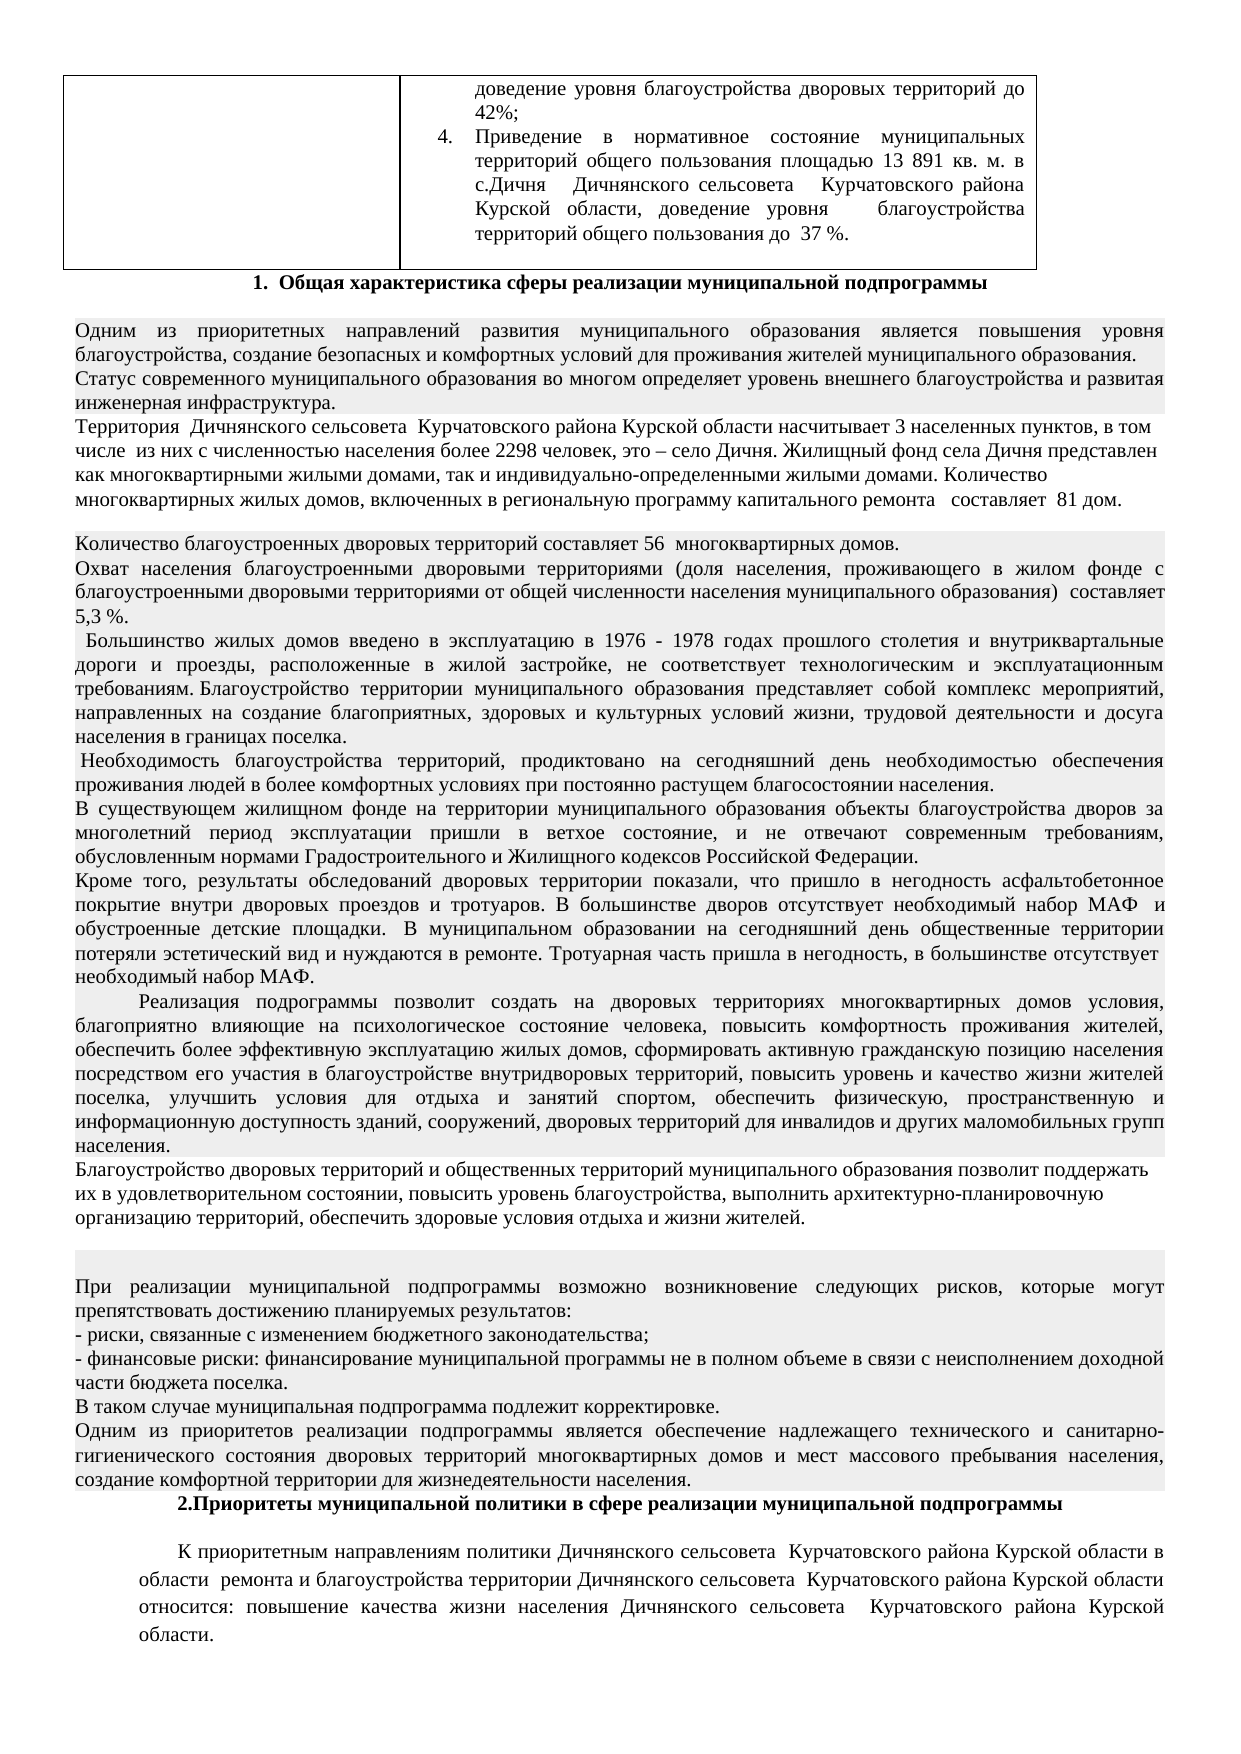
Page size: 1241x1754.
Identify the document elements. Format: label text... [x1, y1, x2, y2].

text Благоустройство дворовых территорий и общественных территорий муниципального образования позволит поддержать их в удовлетворительном состоянии, повысить уровень благоустройства, выполнить архитектурно-планировочную организацию территорий, обеспечить здоровые условия отдыха и жизни жителей. [75, 1157, 1165, 1229]
text При реализации муниципальной подпрограммы возможно возникновение следующих рисков, которые могут препятствовать достижению планируемых результатов: [75, 1274, 1165, 1322]
list К приоритетным направлениям политики Дичнянского сельсовета Курчатовского района Курской области в области ремонта и благоустройства территории Дичнянского сельсовета Курчатовского района Курской области относится: повышение качества жизни населения Дичнянского сельсовета Курчатовского района Курской области. [139, 1539, 1165, 1646]
text 2.Приоритеты муниципальной политики в сфере реализации муниципальной подпрограммы [75, 1491, 1165, 1515]
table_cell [401, 76, 1036, 268]
text Охват населения благоустроенными дворовыми территориями (доля населения, проживающего в жилом фонде с благоустроенными дворовыми территориями от общей численности населения муниципального образования) составляет 5,3 %. [75, 555, 1165, 628]
text В существующем жилищном фонде на территории муниципального образования объекты благоустройства дворов за многолетний период эксплуатации пришли в ветхое состояние, и не отвечают современным требованиям, обусловленным нормами Градостроительного и Жилищного кодексов Российской Федерации. [75, 796, 1165, 868]
text 1. Общая характеристика сферы реализации муниципальной подпрограммы [75, 269, 1165, 294]
text Большинство жилых домов введено в эксплуатацию в 1976 - 1978 годах прошлого столетия и внутриквартальные дороги и проезды, расположенные в жилой застройке, не соответствует технологическим и эксплуатационным требованиям. Благоустройство территории муниципального образования представляет собой комплекс мероприятий, направленных на создание благоприятных, здоровых и культурных условий жизни, трудовой деятельности и досуга населения в границах поселка. [75, 628, 1165, 748]
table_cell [64, 76, 399, 268]
text Реализация подрограммы позволит создать на дворовых территориях многоквартирных домов условия, благоприятно влияющие на психологическое состояние человека, повысить комфортность проживания жителей, обеспечить более эффективную эксплуатацию жилых домов, сформировать активную гражданскую позицию населения посредством его участия в благоустройстве внутридворовых территорий, повысить уровень и качество жизни жителей поселка, улучшить условия для отдыха и занятий спортом, обеспечить физическую, пространственную и информационную доступность зданий, сооружений, дворовых территорий для инвалидов и других маломобильных групп населения. [75, 988, 1165, 1157]
text Необходимость благоустройства территорий, продиктовано на сегодняшний день необходимостью обеспечения проживания людей в более комфортных условиях при постоянно растущем благосостоянии населения. [75, 748, 1165, 796]
text В таком случае муниципальная подпрограмма подлежит корректировке. [75, 1394, 1165, 1418]
text - финансовые риски: финансирование муниципальной программы не в полном объеме в связи с неисполнением доходной части бюджета поселка. [75, 1346, 1165, 1394]
text Одним из приоритетов реализации подпрограммы является обеспечение надлежащего технического и санитарно-гигиенического состояния дворовых территорий многоквартирных домов и мест массового пребывания населения, создание комфортной территории для жизнедеятельности населения. [75, 1418, 1165, 1491]
text Кроме того, результаты обследований дворовых территории показали, что пришло в негодность асфальтобетонное покрытие внутри дворовых проездов и тротуаров. В большинстве дворов отсутствует необходимый набор МАФ и обустроенные детские площадки. В муниципальном образовании на сегодняшний день общественные территории потеряли эстетический вид и нуждаются в ремонте. Тротуарная часть пришла в негодность, в большинстве отсутствует необходимый набор МАФ. [75, 868, 1165, 988]
text Одним из приоритетных направлений развития муниципального образования является повышения уровня благоустройства, создание безопасных и комфортных условий для проживания жителей муниципального образования. [75, 318, 1165, 366]
text Количество благоустроенных дворовых территорий составляет 56 многоквартирных домов. [75, 531, 1165, 555]
text Статус современного муниципального образования во многом определяет уровень внешнего благоустройства и развитая инженерная инфраструктура. [75, 366, 1165, 414]
text - риски, связанные с изменением бюджетного законодательства; [75, 1322, 1165, 1346]
text Территория Дичнянского сельсовета Курчатовского района Курской области насчитывает 3 населенных пунктов, в том числе из них с численностью населения более 2298 человек, это – село Дичня. Жилищный фонд села Дичня представлен как многоквартирными жилыми домами, так и индивидуально-определенными жилыми домами. Количество многоквартирных жилых домов, включенных в региональную программу капитального ремонта составляет 81 дом. [75, 414, 1165, 511]
